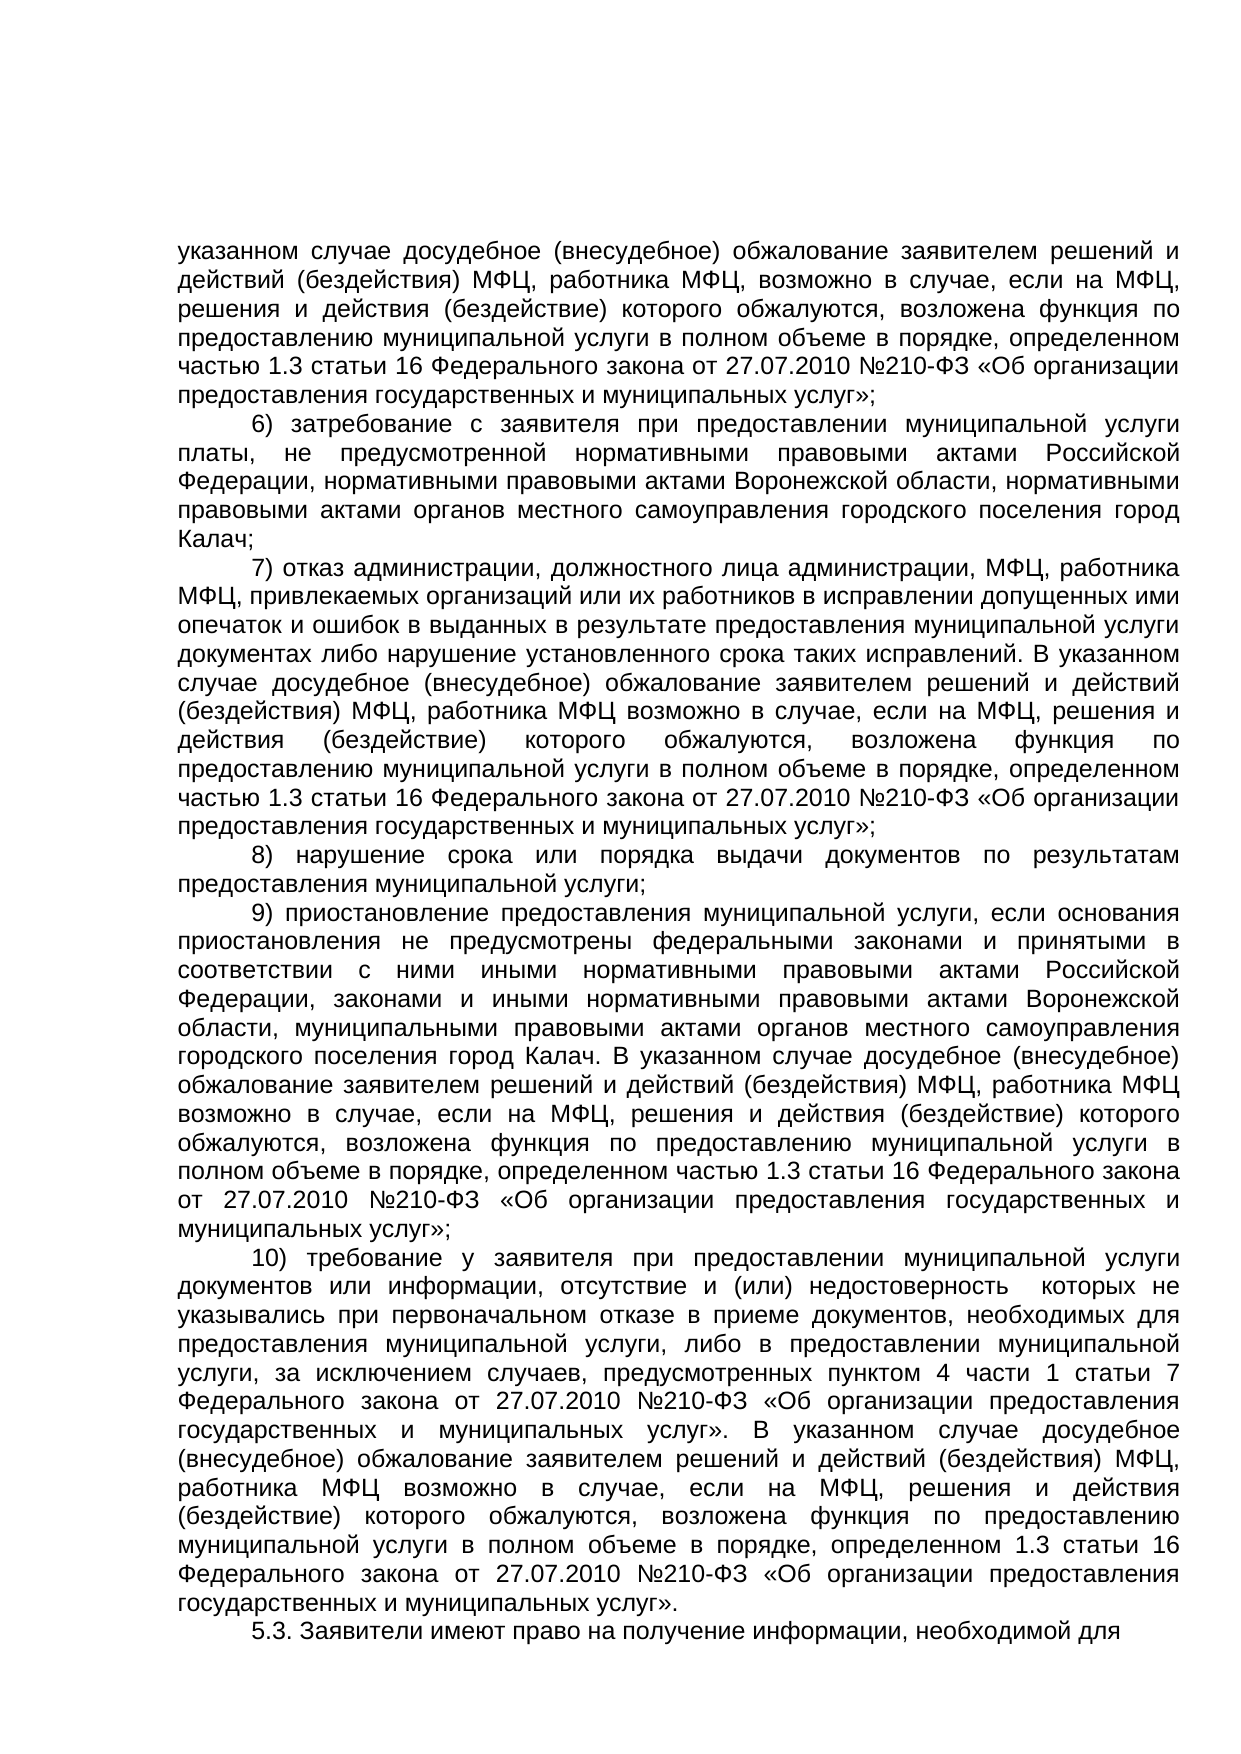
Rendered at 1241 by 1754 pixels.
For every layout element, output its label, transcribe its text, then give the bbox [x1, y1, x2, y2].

text 6) затребование с заявителя при предоставлении муниципальной услуги платы, не предусмотренной нормативными правовыми актами Российской Федерации, нормативными правовыми актами Воронежской области, нормативными правовыми актами органов местного самоуправления городского поселения город Калач; [177, 409, 1181, 552]
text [177, 236, 1181, 409]
text 5.3. Заявители имеют право на получение информации, необходимой для [177, 1616, 1181, 1645]
text 9) приостановление предоставления муниципальной услуги, если основания приостановления не предусмотрены федеральными законами и принятыми в соответствии с ними иными нормативными правовыми актами Российской Федерации, законами и иными нормативными правовыми актами Воронежской области, муниципальными правовыми актами органов местного самоуправления городского поселения город Калач. В указанном случае досудебное (внесудебное) обжалование заявителем решений и действий (бездействия) МФЦ, работника МФЦ возможно в случае, если на МФЦ, решения и действия (бездействие) которого обжалуются, возложена функция по предоставлению муниципальной услуги в полном объеме в порядке, определенном частью 1.3 статьи 16 Федерального закона от 27.07.2010 №210-ФЗ «Об организации предоставления государственных и муниципальных услуг»; [177, 897, 1181, 1242]
text 7) отказ администрации, должностного лица администрации, МФЦ, работника МФЦ, привлекаемых организаций или их работников в исправлении допущенных ими опечаток и ошибок в выданных в результате предоставления муниципальной услуги документах либо нарушение установленного срока таких исправлений. В указанном случае досудебное (внесудебное) обжалование заявителем решений и действий (бездействия) МФЦ, работника МФЦ возможно в случае, если на МФЦ, решения и действия (бездействие) которого обжалуются, возложена функция по предоставлению муниципальной услуги в полном объеме в порядке, определенном частью 1.3 статьи 16 Федерального закона от 27.07.2010 №210-ФЗ «Об организации предоставления государственных и муниципальных услуг»; [177, 552, 1181, 840]
text 10) требование у заявителя при предоставлении муниципальной услуги документов или информации, отсутствие и (или) недостоверность которых не указывались при первоначальном отказе в приеме документов, необходимых для предоставления муниципальной услуги, либо в предоставлении муниципальной услуги, за исключением случаев, предусмотренных пунктом 4 части 1 статьи 7 Федерального закона от 27.07.2010 №210-ФЗ «Об организации предоставления государственных и муниципальных услуг». В указанном случае досудебное (внесудебное) обжалование заявителем решений и действий (бездействия) МФЦ, работника МФЦ возможно в случае, если на МФЦ, решения и действия (бездействие) которого обжалуются, возложена функция по предоставлению муниципальной услуги в полном объеме в порядке, определенном 1.3 статьи 16 Федерального закона от 27.07.2010 №210-ФЗ «Об организации предоставления государственных и муниципальных услуг». [177, 1242, 1181, 1616]
text 8) нарушение срока или порядка выдачи документов по результатам предоставления муниципальной услуги; [177, 840, 1181, 897]
